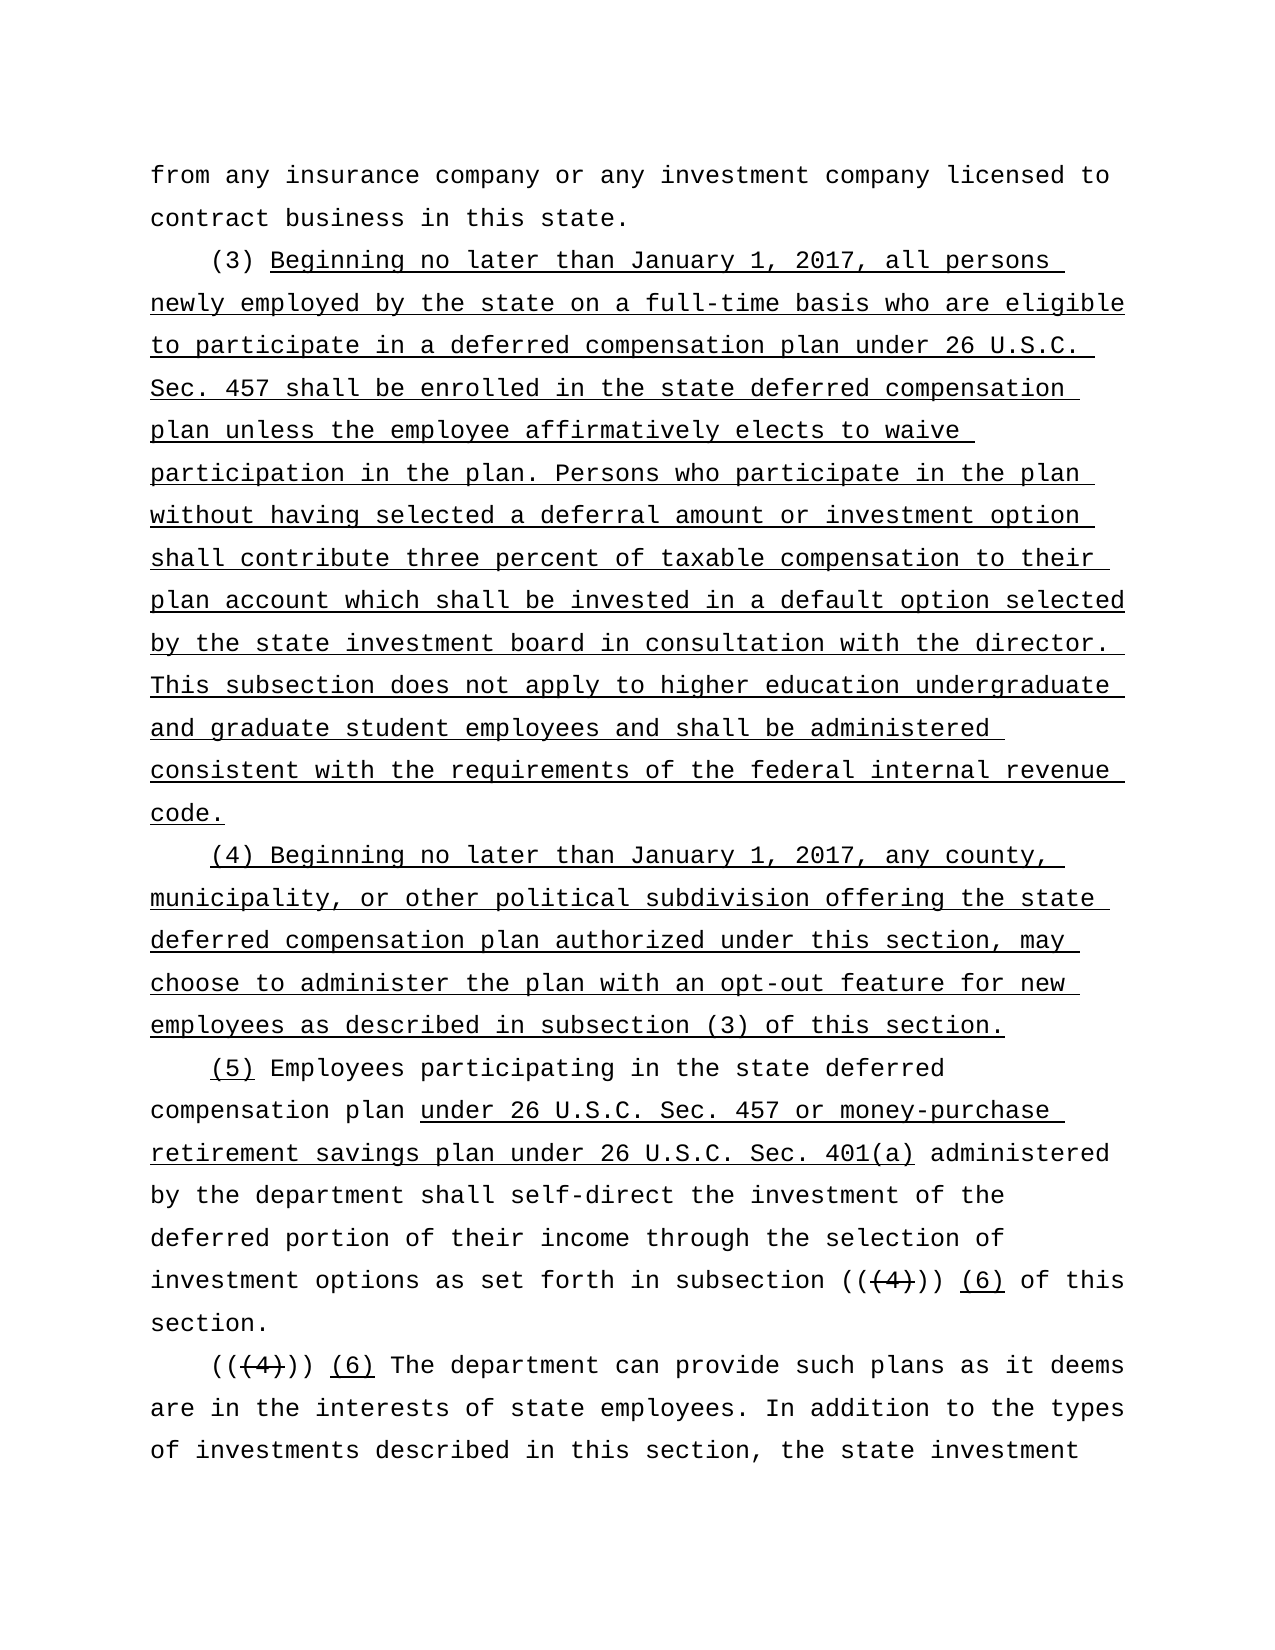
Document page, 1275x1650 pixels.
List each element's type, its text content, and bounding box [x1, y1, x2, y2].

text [150, 150, 1125, 235]
text (3) Beginning no later than January 1, 2017, all persons newly employed by the state on a full-time basis who are eligible to participate in a deferred compensation plan under 26 U.S.C. Sec. 457 shall be enrolled in the state deferred compensation plan unless the employee affirmatively elects to waive participation in the plan. Persons who participate in the plan without having selected a deferral amount or investment option shall contribute three percent of taxable compensation to their plan account which shall be invested in a default option selected by the state investment board in consultation with the director. This subsection does not apply to higher education undergraduate and graduate student employees and shall be administered consistent with the requirements of the federal internal revenue code. [150, 698, 1125, 781]
text (5) Employees participating in the state deferred compensation plan under 26 U.S.C. Sec. 457 or money-purchase retirement savings plan under 26 U.S.C. Sec. 401(a) administered by the department shall self-direct the investment of the deferred portion of their income through the selection of investment options as set forth in subsection (((4))) (6) of this section. [150, 1042, 1125, 1340]
text (3) Beginning no later than January 1, 2017, all persons newly employed by the state on a full-time basis who are eligible to participate in a deferred compensation plan under 26 U.S.C. Sec. 457 shall be enrolled in the state deferred compensation plan unless the employee affirmatively elects to waive participation in the plan. Persons who participate in the plan without having selected a deferral amount or investment option shall contribute three percent of taxable compensation to their plan account which shall be invested in a default option selected by the state investment board in consultation with the director. This subsection does not apply to higher education undergraduate and graduate student employees and shall be administered consistent with the requirements of the federal internal revenue code. [150, 315, 1125, 611]
text (3) Beginning no later than January 1, 2017, all persons newly employed by the state on a full-time basis who are eligible to participate in a deferred compensation plan under 26 U.S.C. Sec. 457 shall be enrolled in the state deferred compensation plan unless the employee affirmatively elects to waive participation in the plan. Persons who participate in the plan without having selected a deferral amount or investment option shall contribute three percent of taxable compensation to their plan account which shall be invested in a default option selected by the state investment board in consultation with the director. This subsection does not apply to higher education undergraduate and graduate student employees and shall be administered consistent with the requirements of the federal internal revenue code. [150, 235, 1125, 314]
text (4) Beginning no later than January 1, 2017, any county, municipality, or other political subdivision offering the state deferred compensation plan authorized under this section, may choose to administer the plan with an opt-out feature for new employees as described in subsection (3) of this section. [150, 830, 1125, 1042]
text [150, 1340, 1125, 1467]
